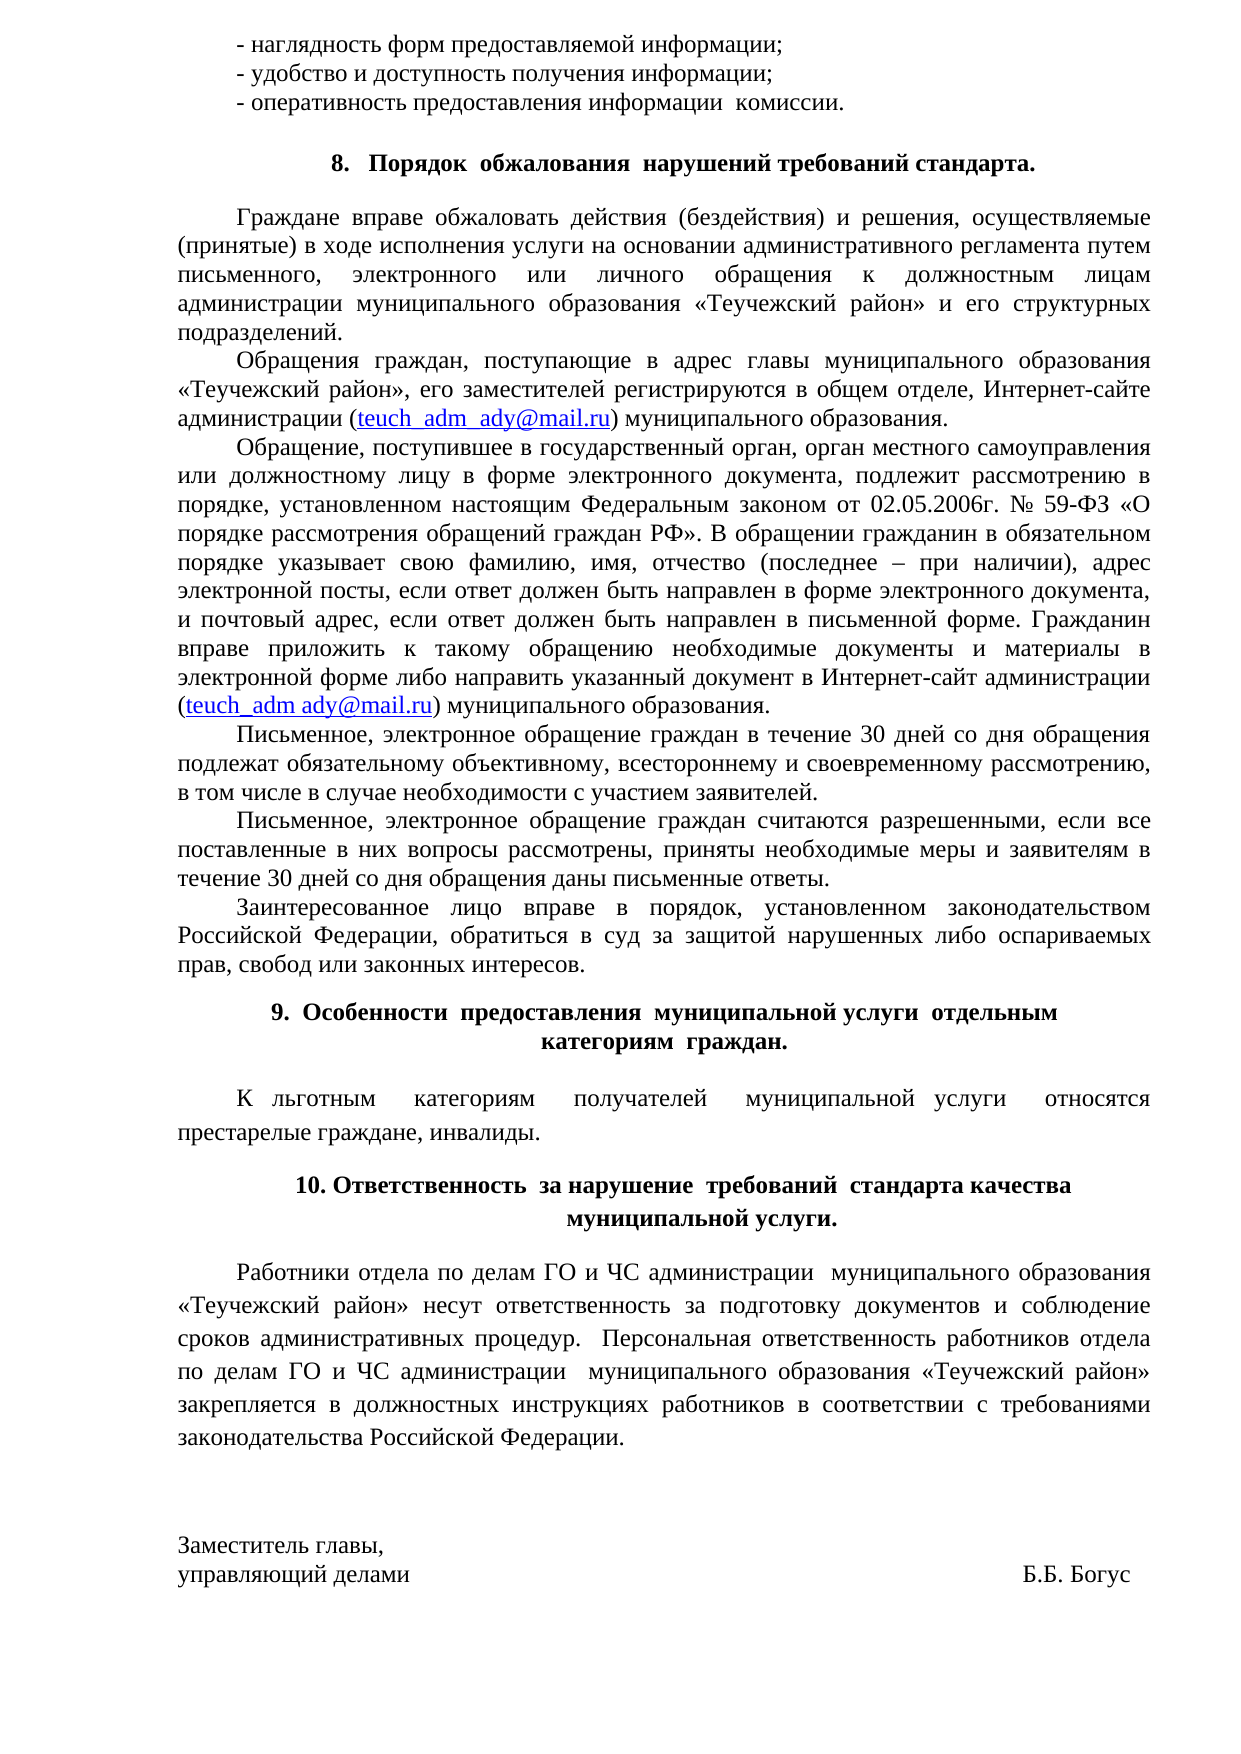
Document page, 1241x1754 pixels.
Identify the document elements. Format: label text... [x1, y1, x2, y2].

text Заместитель главы, [177, 1530, 1152, 1559]
text К льготным категориям получателей муниципальной услуги относятся престарелые граждане, инвалиды. [177, 1083, 1152, 1145]
text Заинтересованное лицо вправе в порядок, установленном законодательством Российской Федерации, обратиться в суд за защитой нарушенных либо оспариваемых прав, свобод или законных интересов. [177, 892, 1152, 978]
text категориям граждан. [177, 1026, 1152, 1055]
text Письменное, электронное обращение граждан в течение 30 дней со дня обращения подлежат обязательному объективному, всестороннему и своевременному рассмотрению, в том числе в случае необходимости с участием заявителей. [177, 719, 1152, 806]
text Работники отдела по делам ГО и ЧС администрации муниципального образования «Теучежский район» несут ответственность за подготовку документов и соблюдение сроков административных процедур. Персональная ответственность работников отдела по делам ГО и ЧС администрации муниципального образования «Теучежский район» закрепляется в должностных инструкциях работников в соответствии с требованиями законодательства Российской Федерации. [177, 1257, 1152, 1451]
text 9. Особенности предоставления муниципальной услуги отдельным [177, 997, 1152, 1026]
text Обращение, поступившее в государственный орган, орган местного самоуправления или должностному лицу в форме электронного документа, подлежит рассмотрению в порядке, установленном настоящим Федеральным законом от 02.05.2006г. № 59-ФЗ «О порядке рассмотрения обращений граждан РФ». В обращении гражданин в обязательном порядке указывает свою фамилию, имя, отчество (последнее – при наличии), адрес электронной посты, если ответ должен быть направлен в форме электронного документа, и почтовый адрес, если ответ должен быть направлен в письменной форме. Гражданин вправе приложить к такому обращению необходимые документы и материалы в электронной форме либо направить указанный документ в Интернет-сайт администрации (teuch_adm ady@mail.ru) муниципального образования. [177, 432, 1152, 719]
list Ответственность за нарушение требований стандарта качества муниципальной услуги. [215, 1170, 1152, 1232]
text Граждане вправе обжаловать действия (бездействия) и решения, осуществляемые (принятые) в ходе исполнения услуги на основании административного регламента путем письменного, электронного или личного обращения к должностным лицам администрации муниципального образования «Теучежский район» и его структурных подразделений. [177, 202, 1152, 346]
text Обращения граждан, поступающие в адрес главы муниципального образования «Теучежский район», его заместителей регистрируются в общем отделе, Интернет-сайте администрации (teuch_adm_ady@mail.ru) муниципального образования. [177, 346, 1152, 432]
text - оперативность предоставления информации комиссии. [177, 87, 1152, 116]
text Письменное, электронное обращение граждан считаются разрешенными, если все поставленные в них вопросы рассмотрены, приняты необходимые меры и заявителям в течение 30 дней со дня обращения даны письменные ответы. [177, 806, 1152, 892]
text управляющий делами Б.Б. Богус [177, 1559, 1152, 1588]
text - удобство и доступность получения информации; [177, 58, 1152, 87]
text - наглядность форм предоставляемой информации; [177, 29, 1152, 58]
list Порядок обжалования нарушений требований стандарта. [215, 148, 1152, 177]
